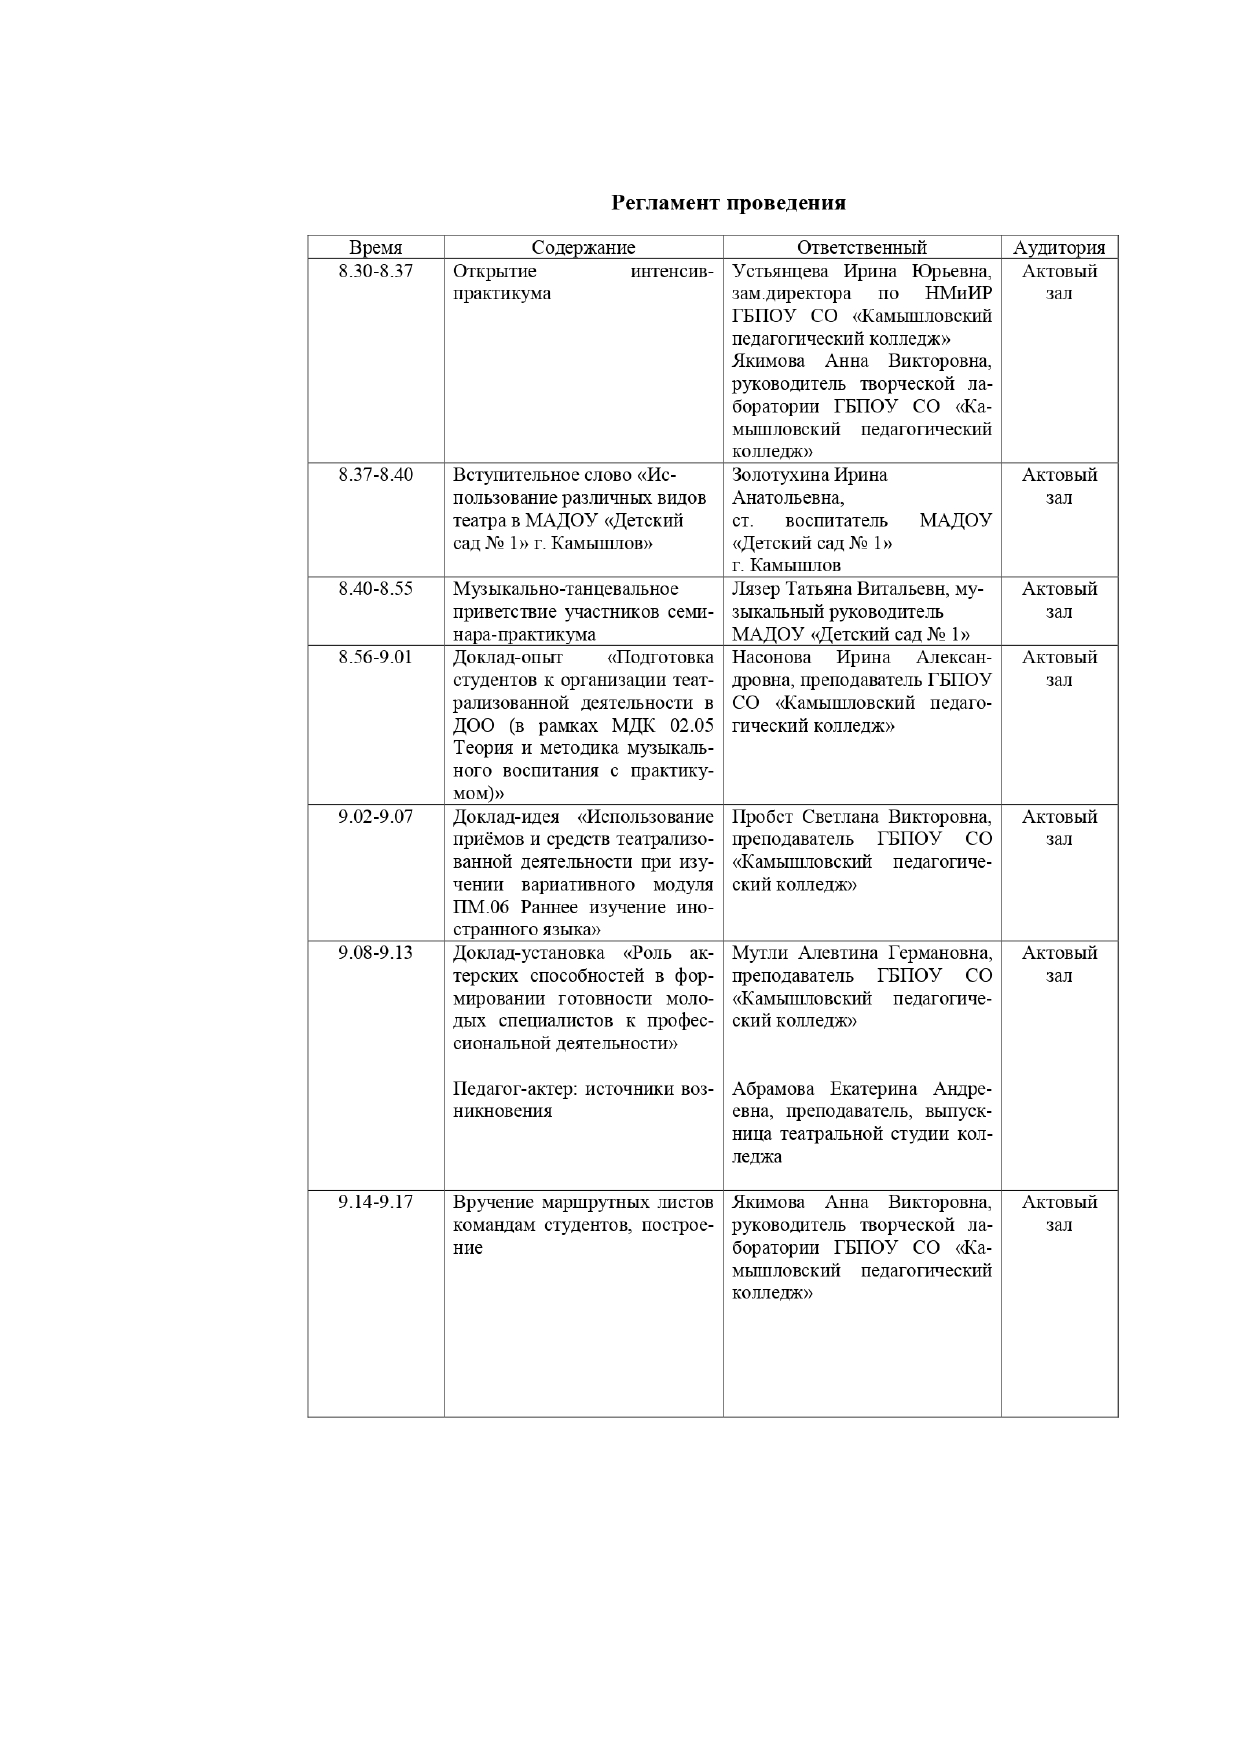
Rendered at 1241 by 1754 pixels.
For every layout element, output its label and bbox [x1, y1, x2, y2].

picture [177, 118, 1152, 1497]
